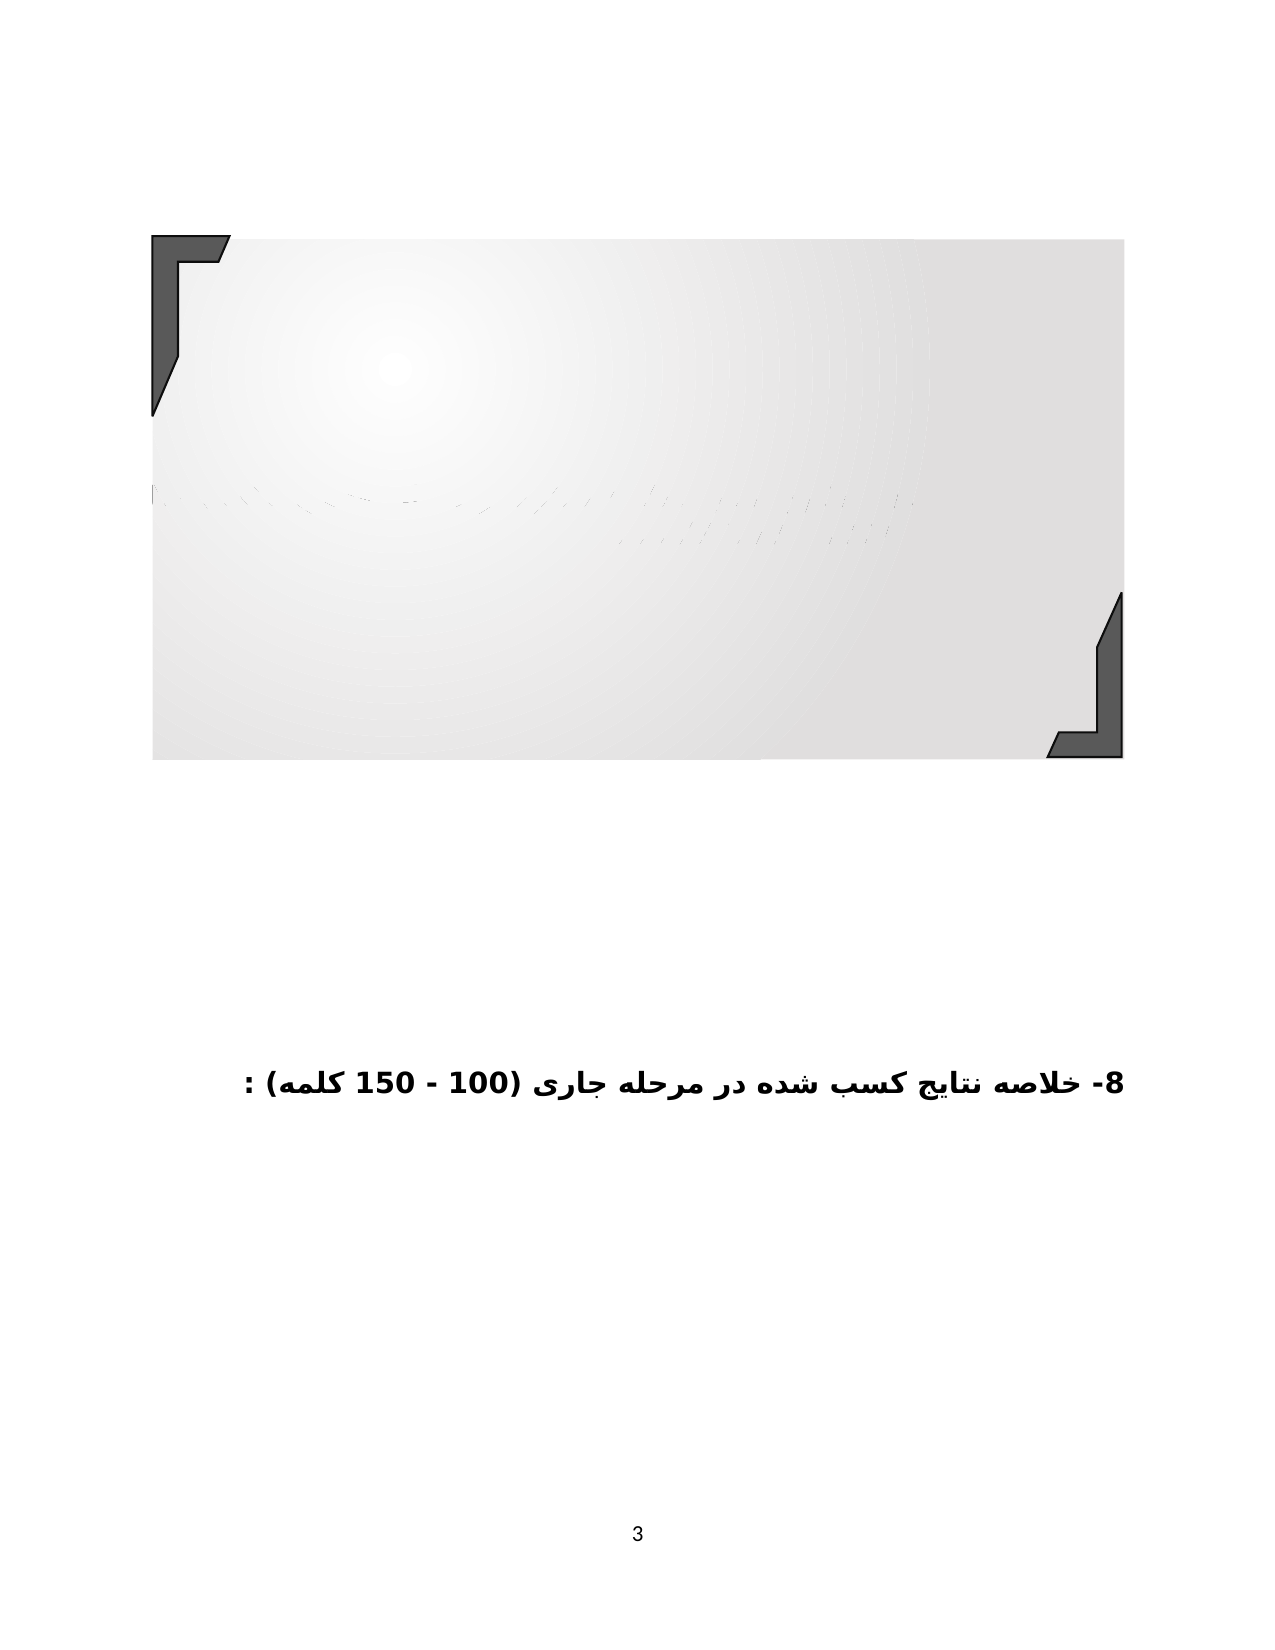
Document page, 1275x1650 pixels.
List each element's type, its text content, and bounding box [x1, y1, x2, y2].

text 8- خلاصه نتایج کسب شده در مرحله جاری (100 - 150 کلمه) : [150, 1067, 1125, 1101]
